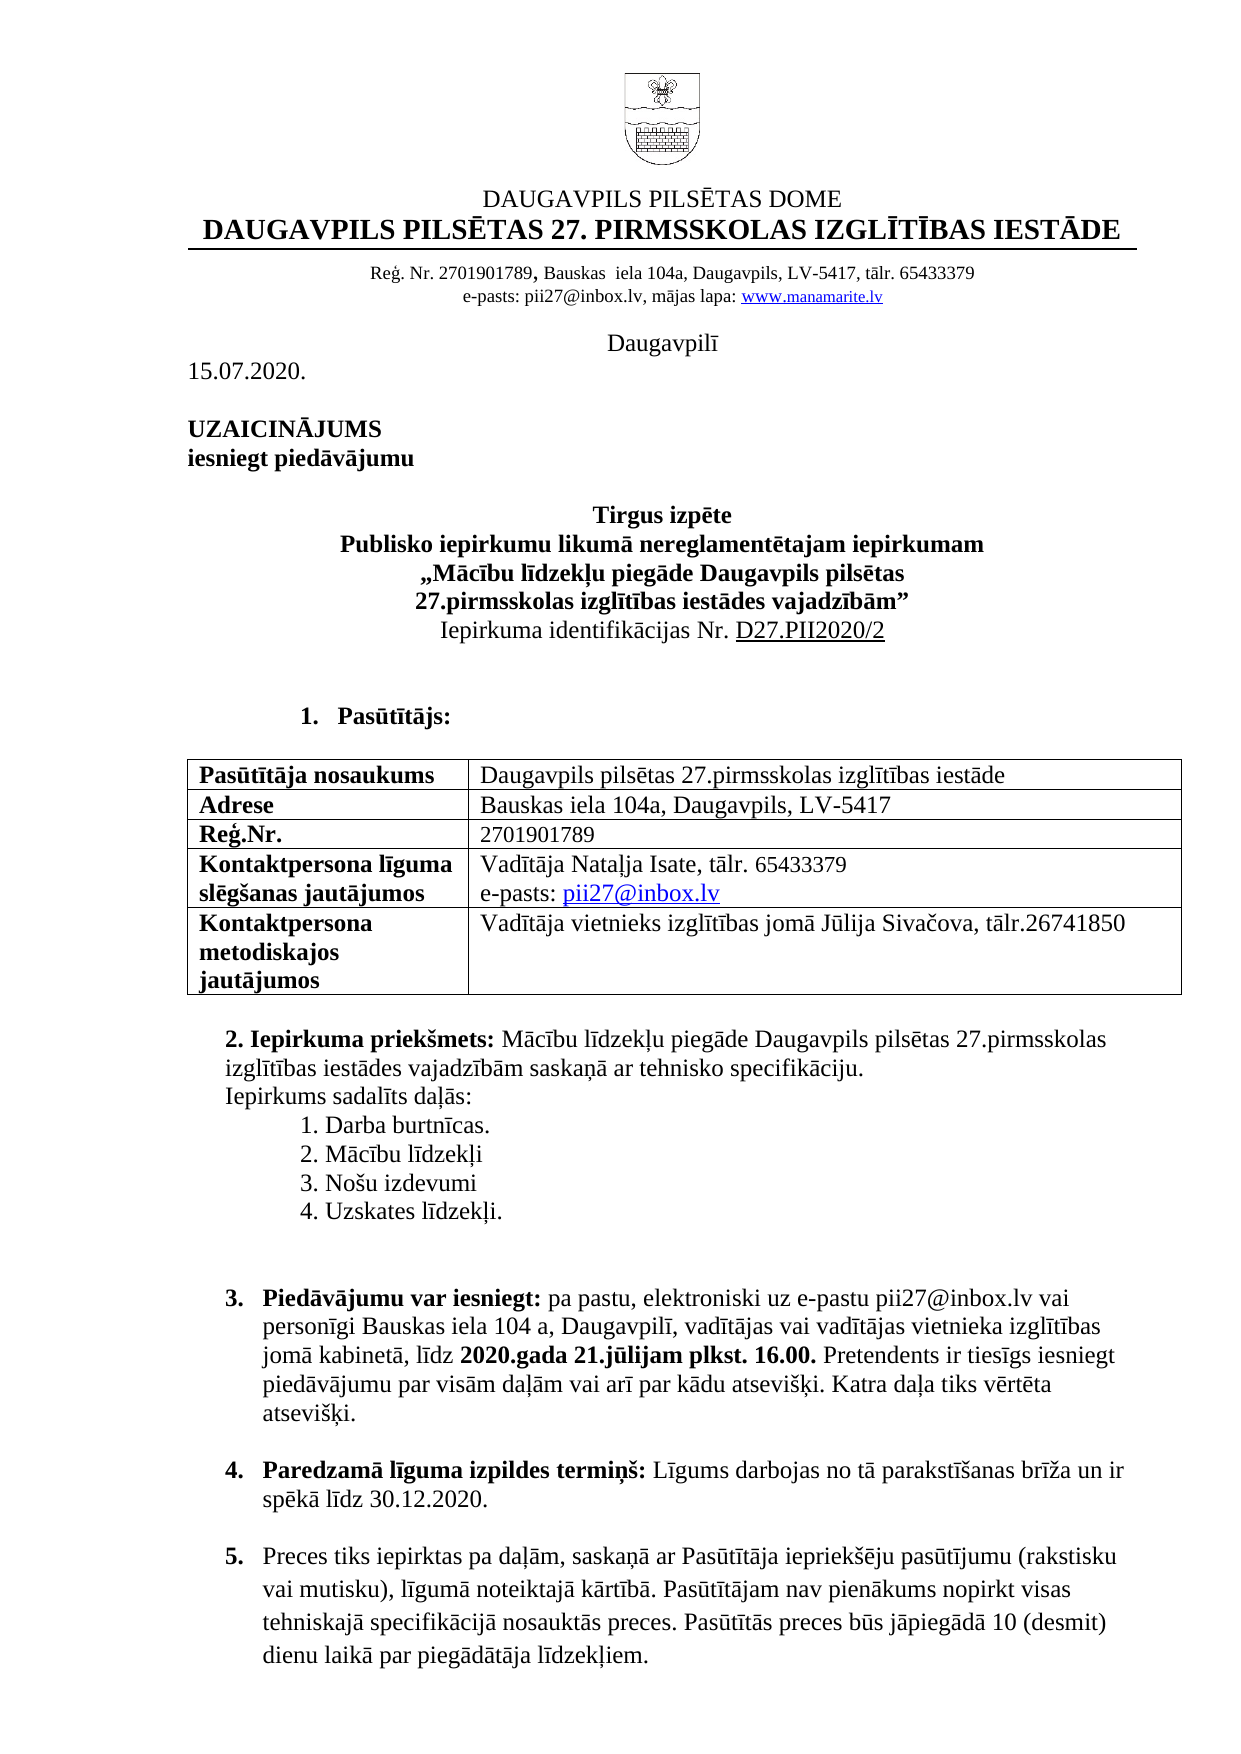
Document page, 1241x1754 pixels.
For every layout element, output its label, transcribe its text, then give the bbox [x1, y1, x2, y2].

text 4. Uzskates līdzekļi. [187, 1196, 1137, 1225]
text UZAICINĀJUMS [187, 414, 1137, 443]
text „Mācību līdzekļu piegāde Daugavpils pilsētas [187, 558, 1137, 586]
text Daugavpils pilsētas 27. pirmsskolas izglītības iestāde [187, 212, 1137, 249]
text Iepirkums sadalīts daļās: [225, 1081, 1137, 1110]
list Preces tiks iepirktas pa daļām, saskaņā ar Pasūtītāja iepriekšēju pasūtījumu (rakstisku vai mutisku), līgumā noteiktajā kārtībā. Pasūtītājam nav pienākums nopirkt visas tehniskajā specifikācijā nosauktās preces. Pasūtītās preces būs jāpiegādā 10 (desmit) dienu laikā par piegādātāja līdzekļiem. [225, 1541, 1137, 1669]
list Paredzamā līguma izpildes termiņš: Līgums darbojas no tā parakstīšanas brīža un ir spēkā līdz 30.12.2020. [225, 1455, 1137, 1513]
text Reģ. Nr. 2701901789, Bauskas iela 104a, Daugavpils, LV-5417, tālr. 65433379 [187, 256, 1158, 284]
list Piedāvājumu var iesniegt: pa pastu, elektroniski uz e-pastu pii27@inbox.lv vai personīgi Bauskas iela 104 a, Daugavpilī, vadītājas vai vadītājas vietnieka izglītības jomā kabinetā, līdz 2020.gada 21.jūlijam plkst. 16.00. Pretendents ir tiesīgs iesniegt piedāvājumu par visām daļām vai arī par kādu atsevišķi. Katra daļa tiks vērtēta atsevišķi. [225, 1283, 1137, 1426]
text iesniegt piedāvājumu [187, 443, 1137, 471]
table_cell Vadītāja vietnieks izglītības jomā Jūlija Sivačova, tālr.26741850 [469, 908, 1181, 994]
text Publisko iepirkumu likumā nereglamentētajam iepirkumam [187, 529, 1137, 558]
text 1. Darba burtnīcas. [187, 1110, 1137, 1139]
table_cell Reģ.Nr. [188, 820, 468, 848]
text 2. Iepirkuma priekšmets: Mācību līdzekļu piegāde Daugavpils pilsētas 27.pirmsskolas izglītības iestādes vajadzībām saskaņā ar tehnisko specifikāciju. [225, 1024, 1137, 1081]
table_cell Bauskas iela 104a, Daugavpils, LV-5417 [469, 790, 1181, 818]
text e-pasts: pii27@inbox.lv, mājas lapa: www.manamarite.lv [187, 284, 1158, 306]
picture [624, 73, 700, 165]
table_header Pasūtītāja nosaukums [188, 760, 468, 789]
table_cell Adrese [188, 790, 468, 818]
text 27.pirmsskolas izglītības iestādes vajadzībām” [187, 586, 1137, 615]
text 15.07.2020. [187, 356, 1137, 385]
table_cell Kontaktpersona metodiskajos jautājumos [188, 908, 468, 994]
table_cell 2701901789 [469, 820, 1181, 848]
table_cell Kontaktpersona līguma slēgšanas jautājumos [188, 849, 468, 907]
table_header Daugavpils pilsētas 27.pirmsskolas izglītības iestāde [469, 760, 1181, 789]
table_cell Vadītāja Nataļja Isate, tālr. 65433379 e-pasts: pii27@inbox.lv [469, 849, 1181, 907]
text Tirgus izpēte [187, 500, 1137, 529]
text Iepirkuma identifikācijas Nr. D27.PII2020/2 [187, 615, 1137, 644]
list Pasūtītājs: [300, 701, 1137, 730]
text 3. Nošu izdevumi [187, 1168, 1137, 1196]
text 2. Mācību līdzekļi [187, 1139, 1137, 1168]
text DAUGAVPILS PILSĒTAS DOME [187, 184, 1137, 212]
text Daugavpilī [187, 328, 1137, 356]
